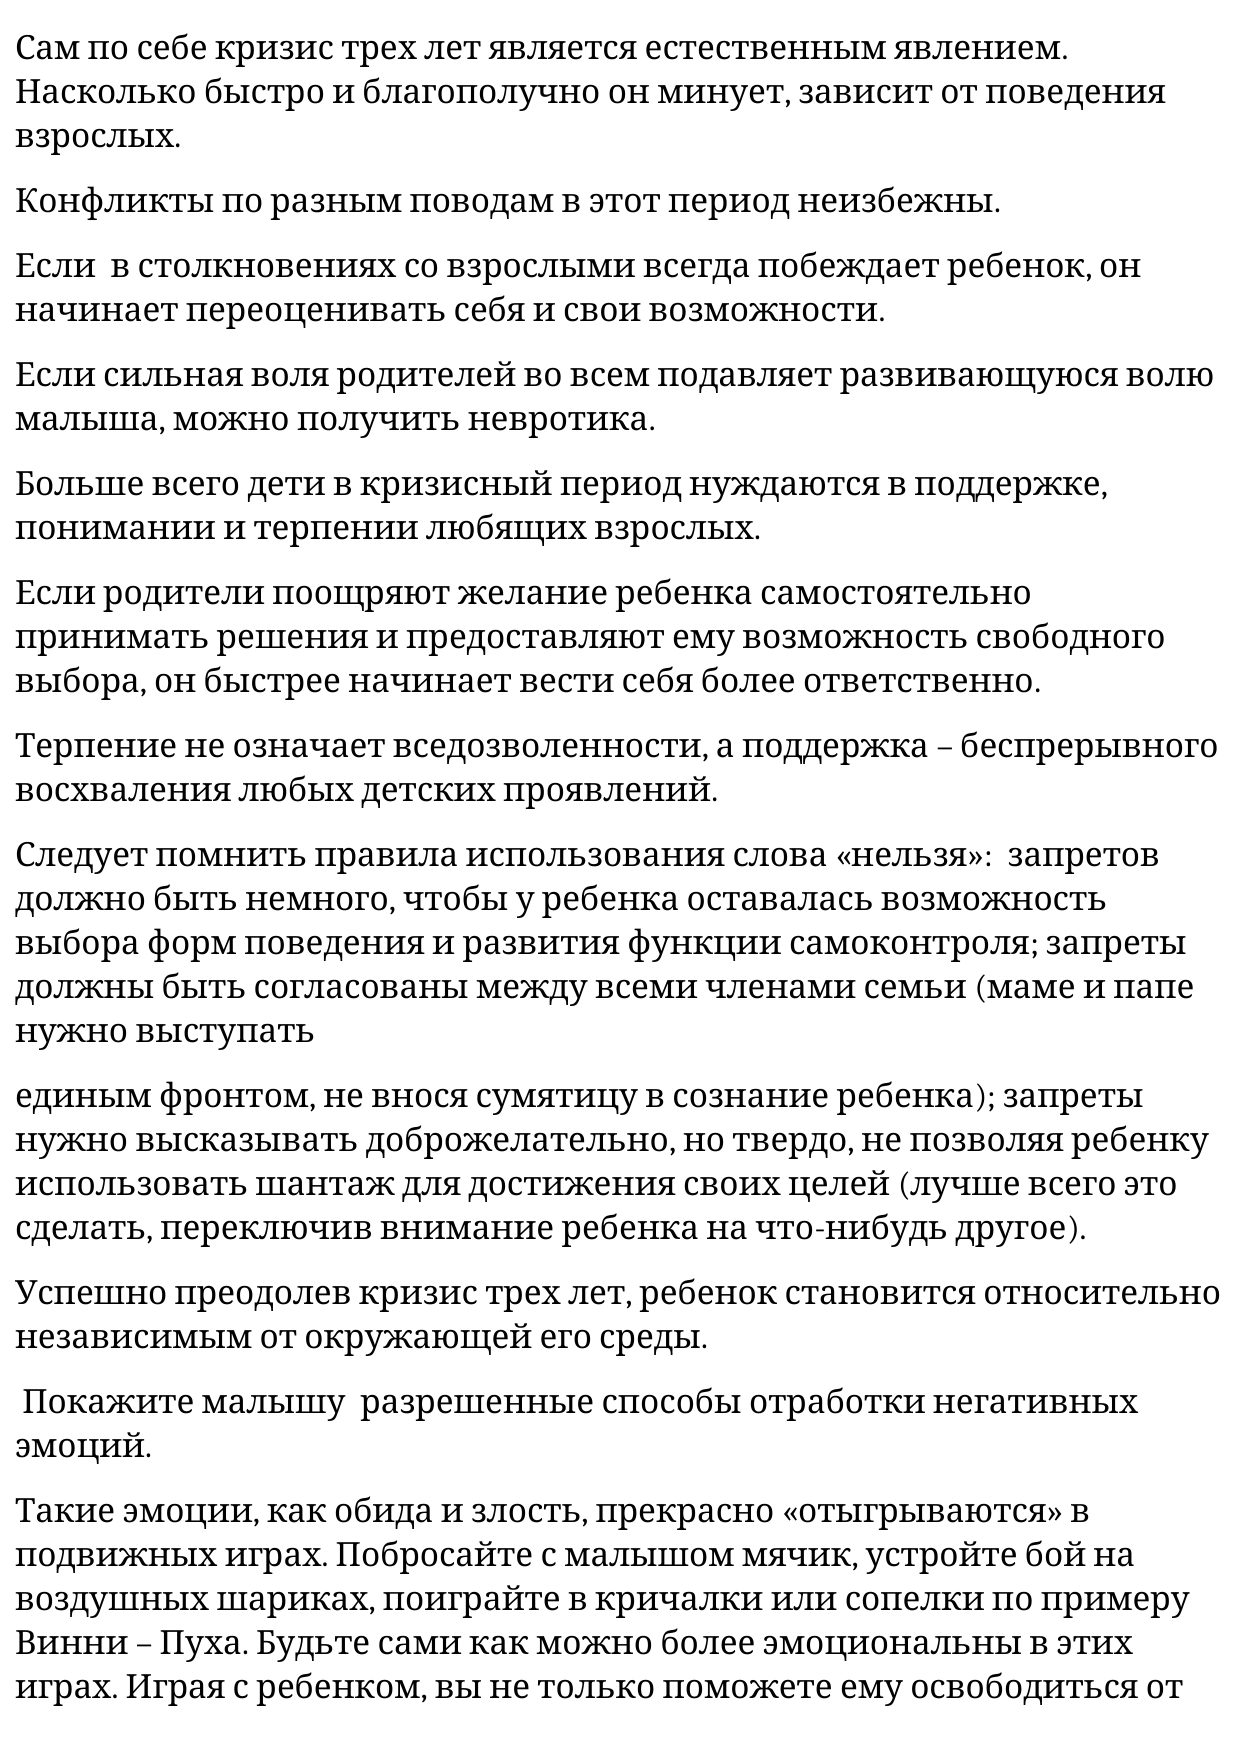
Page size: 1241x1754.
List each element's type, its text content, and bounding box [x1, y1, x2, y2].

text Если сильная воля родителей во всем подавляет развивающуюся волю малыша, можно получить невротика. [15, 356, 1226, 439]
text Если в столкновениях со взрослыми всегда побеждает ребенок, он начинает переоценивать себя и свои возможности. [15, 247, 1226, 330]
text Следует помнить правила использования слова «нельзя»: запретов должно быть немного, чтобы у ребенка оставалась возможность выбора форм поведения и развития функции самоконтроля; запреты должны быть согласованы между всеми членами семьи (маме и папе нужно выступать [15, 836, 1226, 1051]
text Терпение не означает вседозволенности, а поддержка – беспрерывного восхваления любых детских проявлений. [15, 727, 1226, 810]
text Если родители поощряют желание ребенка самостоятельно принимать решения и предоставляют ему возможность свободного выбора, он быстрее начинает вести себя более ответственно. [15, 574, 1226, 701]
text Успешно преодолев кризис трех лет, ребенок становится относительно независимым от окружающей его среды. [15, 1274, 1226, 1357]
text Сам по себе кризис трех лет является естественным явлением. Насколько быстро и благополучно он минует, зависит от поведения взрослых. [15, 29, 1226, 156]
text единым фронтом, не внося сумятицу в сознание ребенка); запреты нужно высказывать доброжелательно, но твердо, не позволяя ребенку использовать шантаж для достижения своих целей (лучше всего это сделать, переключив внимание ребенка на что-нибудь другое). [15, 1077, 1226, 1248]
text Больше всего дети в кризисный период нуждаются в поддержке, понимании и терпении любящих взрослых. [15, 465, 1226, 548]
text Конфликты по разным поводам в этот период неизбежны. [15, 183, 1226, 221]
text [15, 1492, 1226, 1707]
text Покажите малышу разрешенные способы отработки негативных эмоций. [15, 1383, 1226, 1466]
